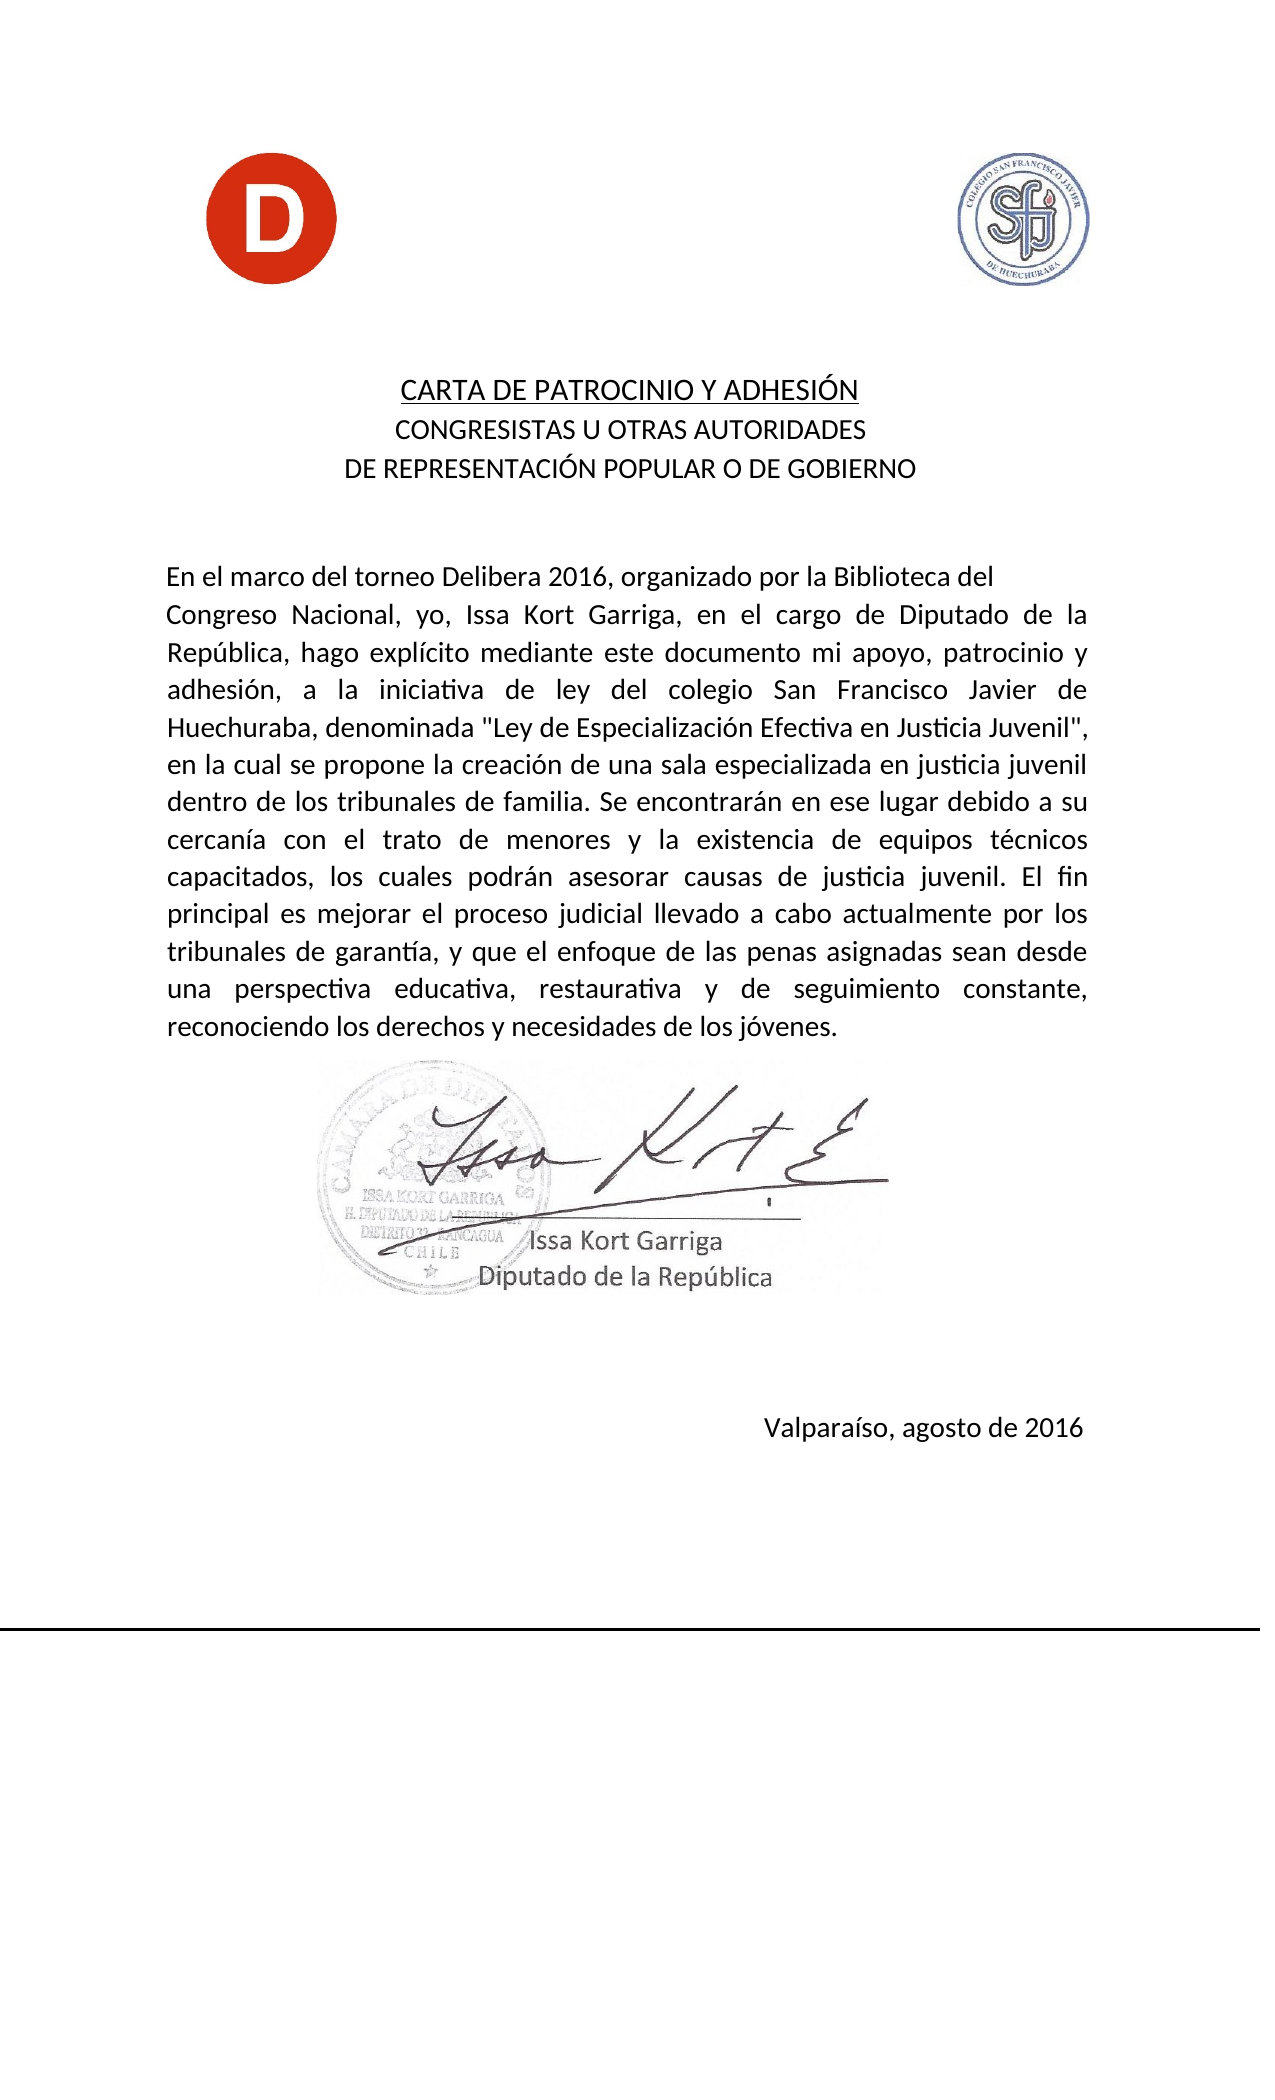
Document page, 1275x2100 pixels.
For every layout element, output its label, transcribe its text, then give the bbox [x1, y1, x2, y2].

text En el marco del torneo Delibera 2016, organizado por la Biblioteca del [166, 558, 1089, 594]
text DE REPRESENTACIÓN POPULAR O DE GOBIERNO [173, 450, 1087, 486]
text CONGRESISTAS U OTRAS AUTORIDADES [173, 411, 1088, 447]
text Congreso Nacional, yo, Issa Kort Garriga, en el cargo de Diputado de la República, hago explícito mediante este documento mi apoyo, patrocinio y adhesión, a la iniciativa de ley del colegio San Francisco Javier de Huechuraba, denominada "Ley de Especialización Efectiva en Justicia Juvenil", en la cual se propone la creación de una sala especializada en justicia juvenil dentro de los tribunales de familia. Se encontrarán en ese lugar debido a su cercanía con el trato de menores y la existencia de equipos técnicos capacitados, los cuales podrán asesorar causas de justicia juvenil. El fin principal es mejorar el proceso judicial llevado a cabo actualmente por los tribunales de garantía, y que el enfoque de las penas asignadas sean desde una perspectiva educativa, restaurativa y de seguimiento constante, reconociendo los derechos y necesidades de los jóvenes. [166, 596, 1089, 1043]
text CARTA DE PATROCINIO Y ADHESIÓN [171, 370, 1088, 408]
picture [171, 150, 361, 291]
text Valparaíso, agosto de 2016 [167, 1409, 1084, 1445]
picture [957, 153, 1090, 286]
picture [316, 1060, 889, 1295]
